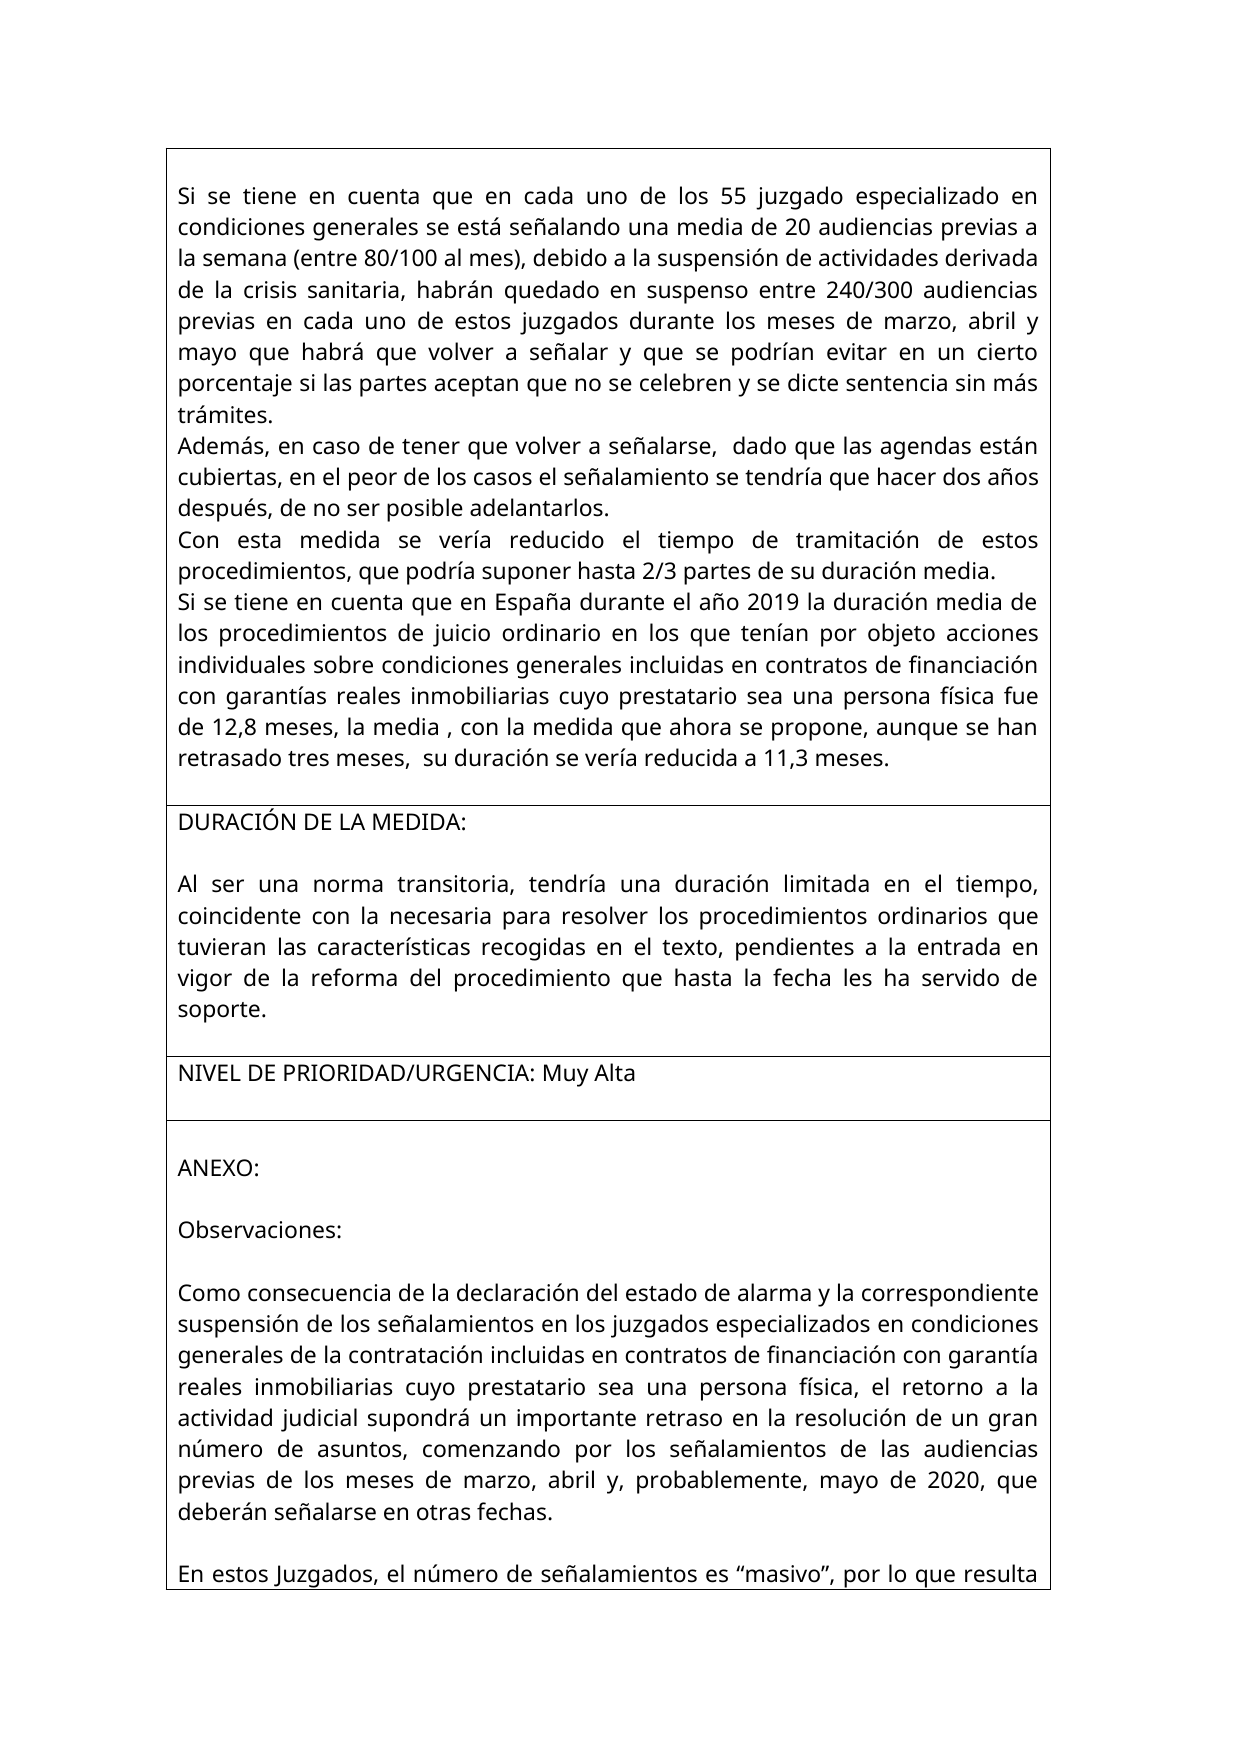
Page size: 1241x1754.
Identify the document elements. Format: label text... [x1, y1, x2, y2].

table_cell NIVEL DE PRIORIDAD/URGENCIA: Muy Alta [167, 1057, 1050, 1119]
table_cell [167, 1121, 1050, 1589]
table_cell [167, 149, 1050, 805]
table_cell DURACIÓN DE LA MEDIDA: Al ser una norma transitoria, tendría una duración limitada en el tiempo, coincidente con la necesaria para resolver los procedimientos ordinarios que tuvieran las características recogidas en el texto, pendientes a la entrada en vigor de la reforma del procedimiento que hasta la fecha les ha servido de soporte. [167, 806, 1050, 1056]
